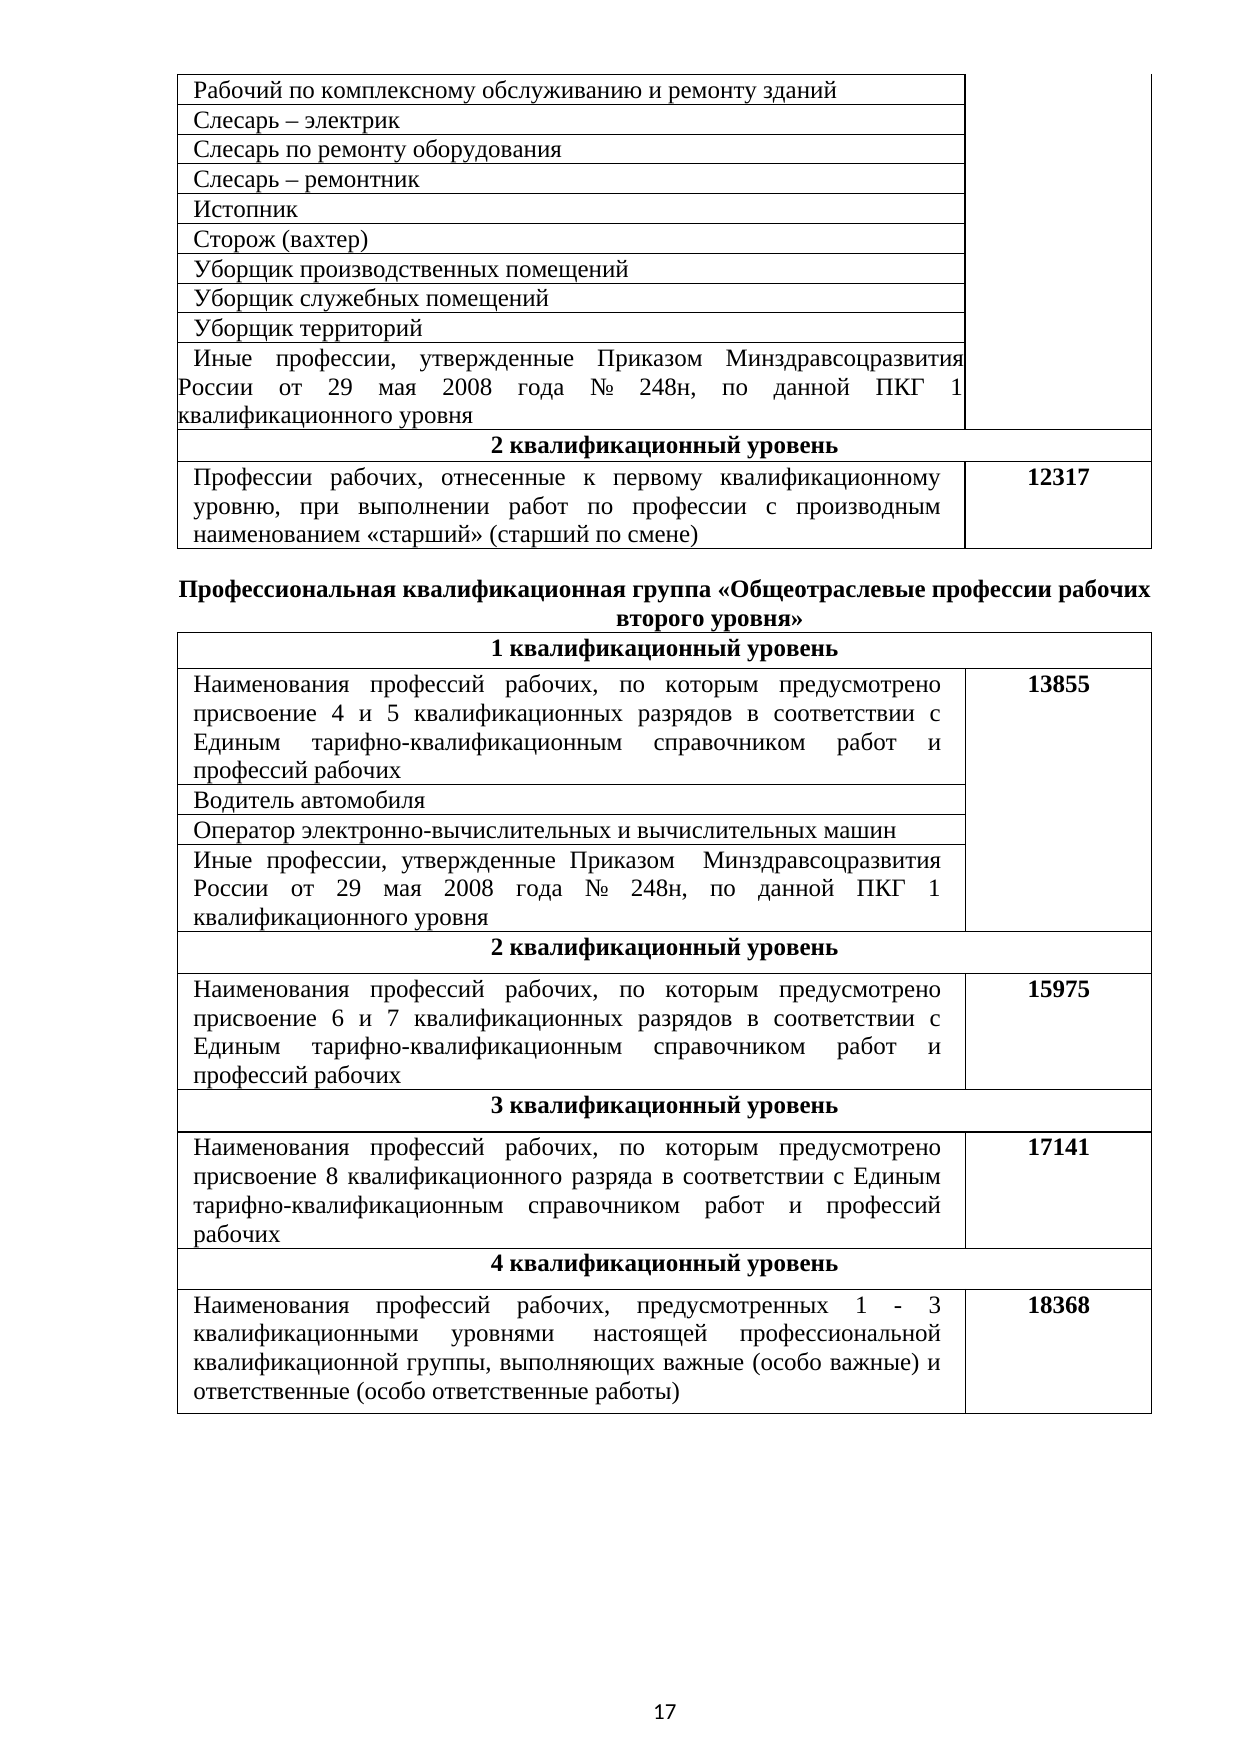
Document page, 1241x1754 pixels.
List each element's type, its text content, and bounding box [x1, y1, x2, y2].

table_cell Наименования профессий рабочих, по которым предусмотрено присвоение 4 и 5 квалификационных разрядов в соответствии с Единым тарифно-квалификационным справочником работ и профессий рабочих [178, 669, 965, 784]
table_cell Слесарь – ремонтник [178, 164, 964, 193]
table_cell Уборщик производственных помещений [178, 254, 964, 282]
table_cell 13855 [966, 669, 1151, 931]
table_cell Водитель автомобиля [178, 785, 965, 814]
table_cell Слесарь – электрик [178, 105, 964, 133]
table_cell Слесарь по ремонту оборудования [178, 135, 964, 163]
table_cell Иные профессии, утвержденные Приказом Минздравсоцразвития России от 29 мая 2008 года № 248н, по данной ПКГ 1 квалификационного уровня [178, 845, 965, 931]
table_cell 3 квалификационный уровень [178, 1090, 1151, 1131]
table_cell Уборщик территорий [178, 313, 964, 342]
table_cell 2 квалификационный уровень [178, 430, 1151, 461]
table_cell Уборщик служебных помещений [178, 284, 964, 312]
table_cell 4 квалификационный уровень [178, 1249, 1151, 1289]
table_cell 2 квалификационный уровень [178, 932, 1151, 973]
table_cell Сторож (вахтер) [178, 224, 964, 253]
table_cell Рабочий по комплексному обслуживанию и ремонту зданий [178, 75, 964, 104]
table_cell Наименования профессий рабочих, по которым предусмотрено присвоение 8 квалификационного разряда в соответствии с Единым тарифно-квалификационным справочником работ и профессий рабочих [178, 1133, 965, 1247]
table_cell Иные профессии, утвержденные Приказом Минздравсоцразвития России от 29 мая 2008 года № 248н, по данной ПКГ 1 квалификационного уровня [178, 343, 964, 429]
table_cell Наименования профессий рабочих, предусмотренных 1 - 3 квалификационными уровнями настоящей профессиональной квалификационной группы, выполняющих важные (особо важные) и ответственные (особо ответственные работы) [178, 1290, 965, 1413]
table_cell 17141 [966, 1133, 1151, 1247]
list Профессиональная квалификационная группа «Общеотраслевые профессии рабочих второго уровня» [177, 574, 1152, 632]
table_cell Профессии рабочих, отнесенные к первому квалификационному уровню, при выполнении работ по профессии с производным наименованием «старший» (старший по смене) [178, 462, 964, 548]
table_header 1 квалификационный уровень [178, 633, 1151, 668]
table_cell Истопник [178, 194, 964, 223]
table_cell 12317 [966, 462, 1151, 548]
table_cell Наименования профессий рабочих, по которым предусмотрено присвоение 6 и 7 квалификационных разрядов в соответствии с Единым тарифно-квалификационным справочником работ и профессий рабочих [178, 974, 965, 1089]
table_cell 15975 [966, 974, 1151, 1089]
table_cell 18368 [966, 1290, 1151, 1413]
table_cell Оператор электронно-вычислительных и вычислительных машин [178, 815, 965, 844]
